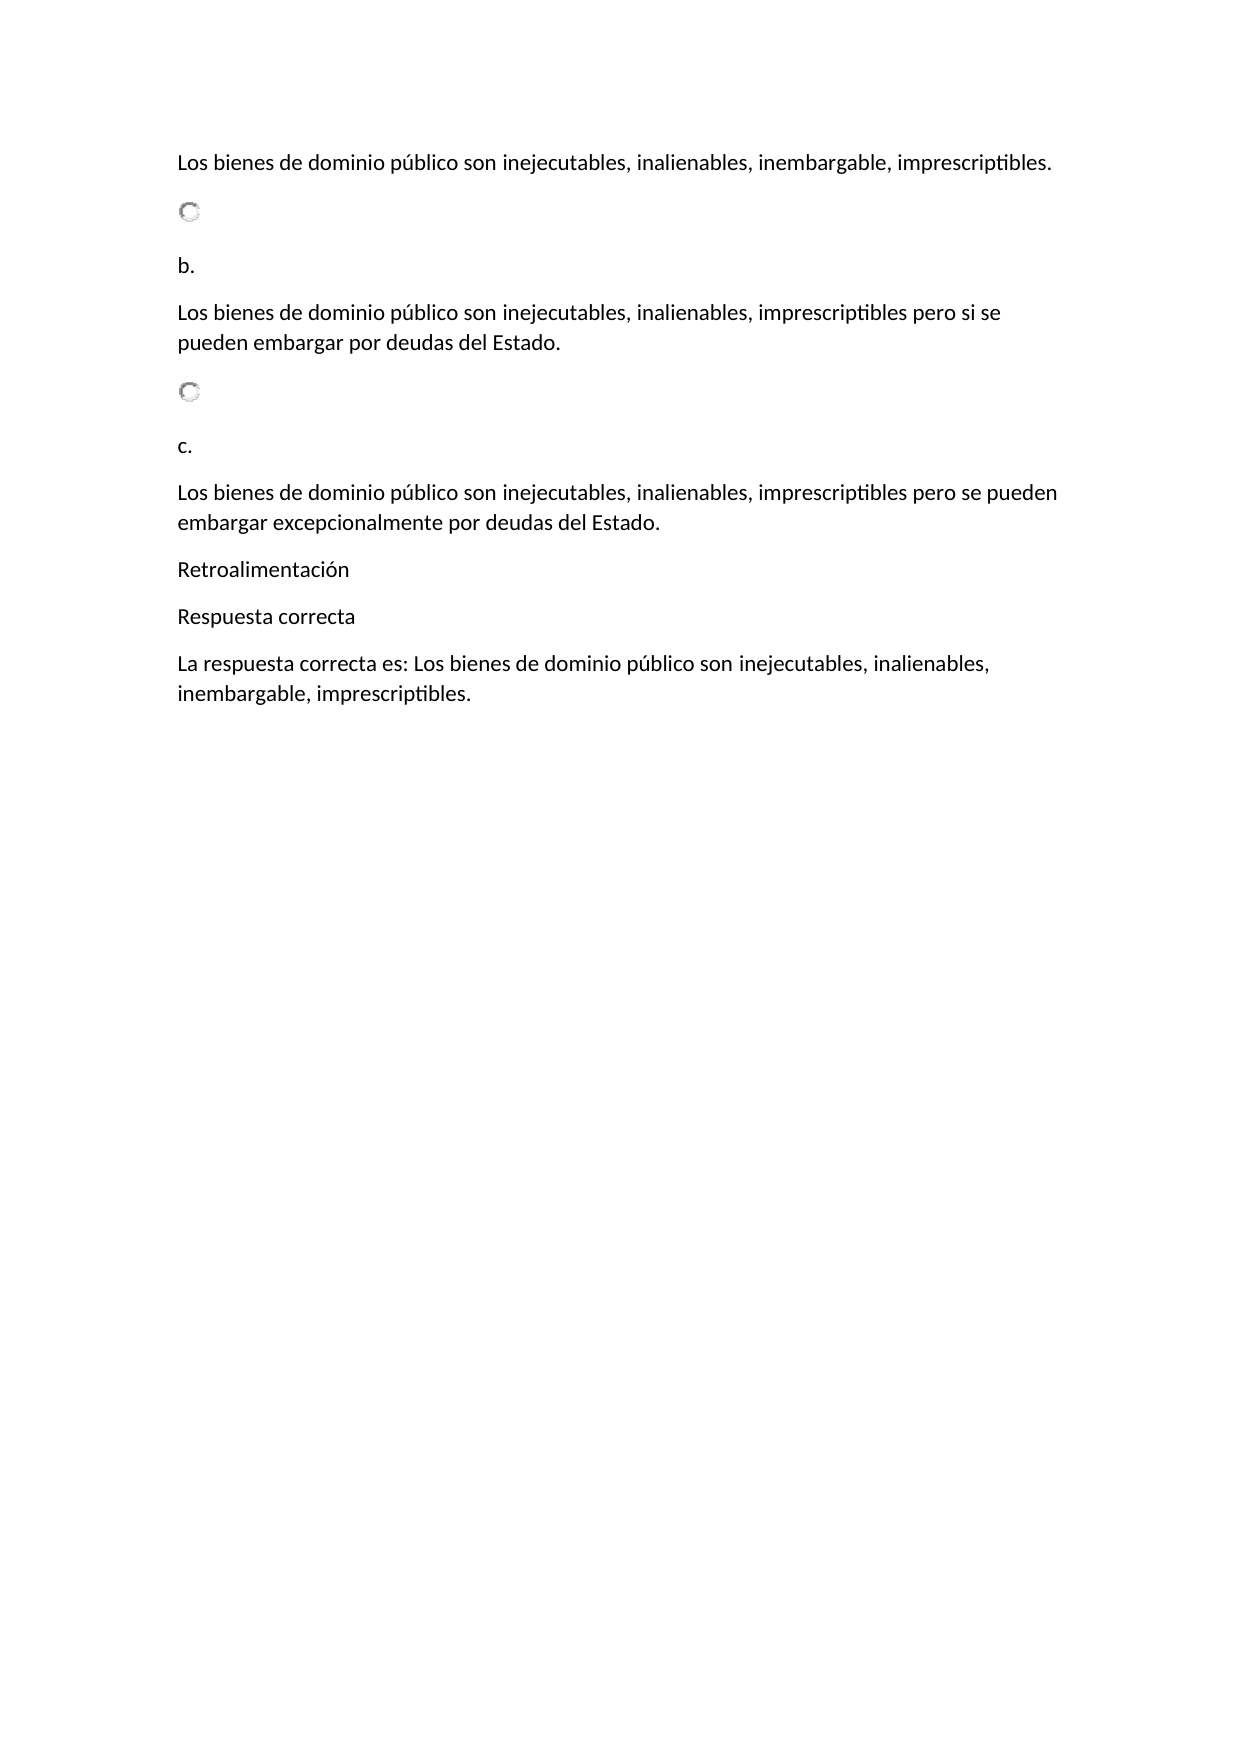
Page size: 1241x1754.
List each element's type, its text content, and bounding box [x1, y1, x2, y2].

text b. [177, 251, 1063, 279]
text Los bienes de dominio público son inejecutables, inalienables, imprescriptibles pero si se pueden embargar por deudas del Estado. [177, 298, 1063, 356]
text Retroalimentación [177, 555, 1063, 583]
text Los bienes de dominio público son inejecutables, inalienables, imprescriptibles pero se pueden embargar excepcionalmente por deudas del Estado. [177, 478, 1063, 536]
text La respuesta correcta es: Los bienes de dominio público son inejecutables, inalienables, inembargable, imprescriptibles. [177, 649, 1063, 707]
text Respuesta correcta [177, 602, 1063, 630]
text Los bienes de dominio público son inejecutables, inalienables, inembargable, imprescriptibles. [177, 148, 1063, 176]
text c. [177, 431, 1063, 459]
